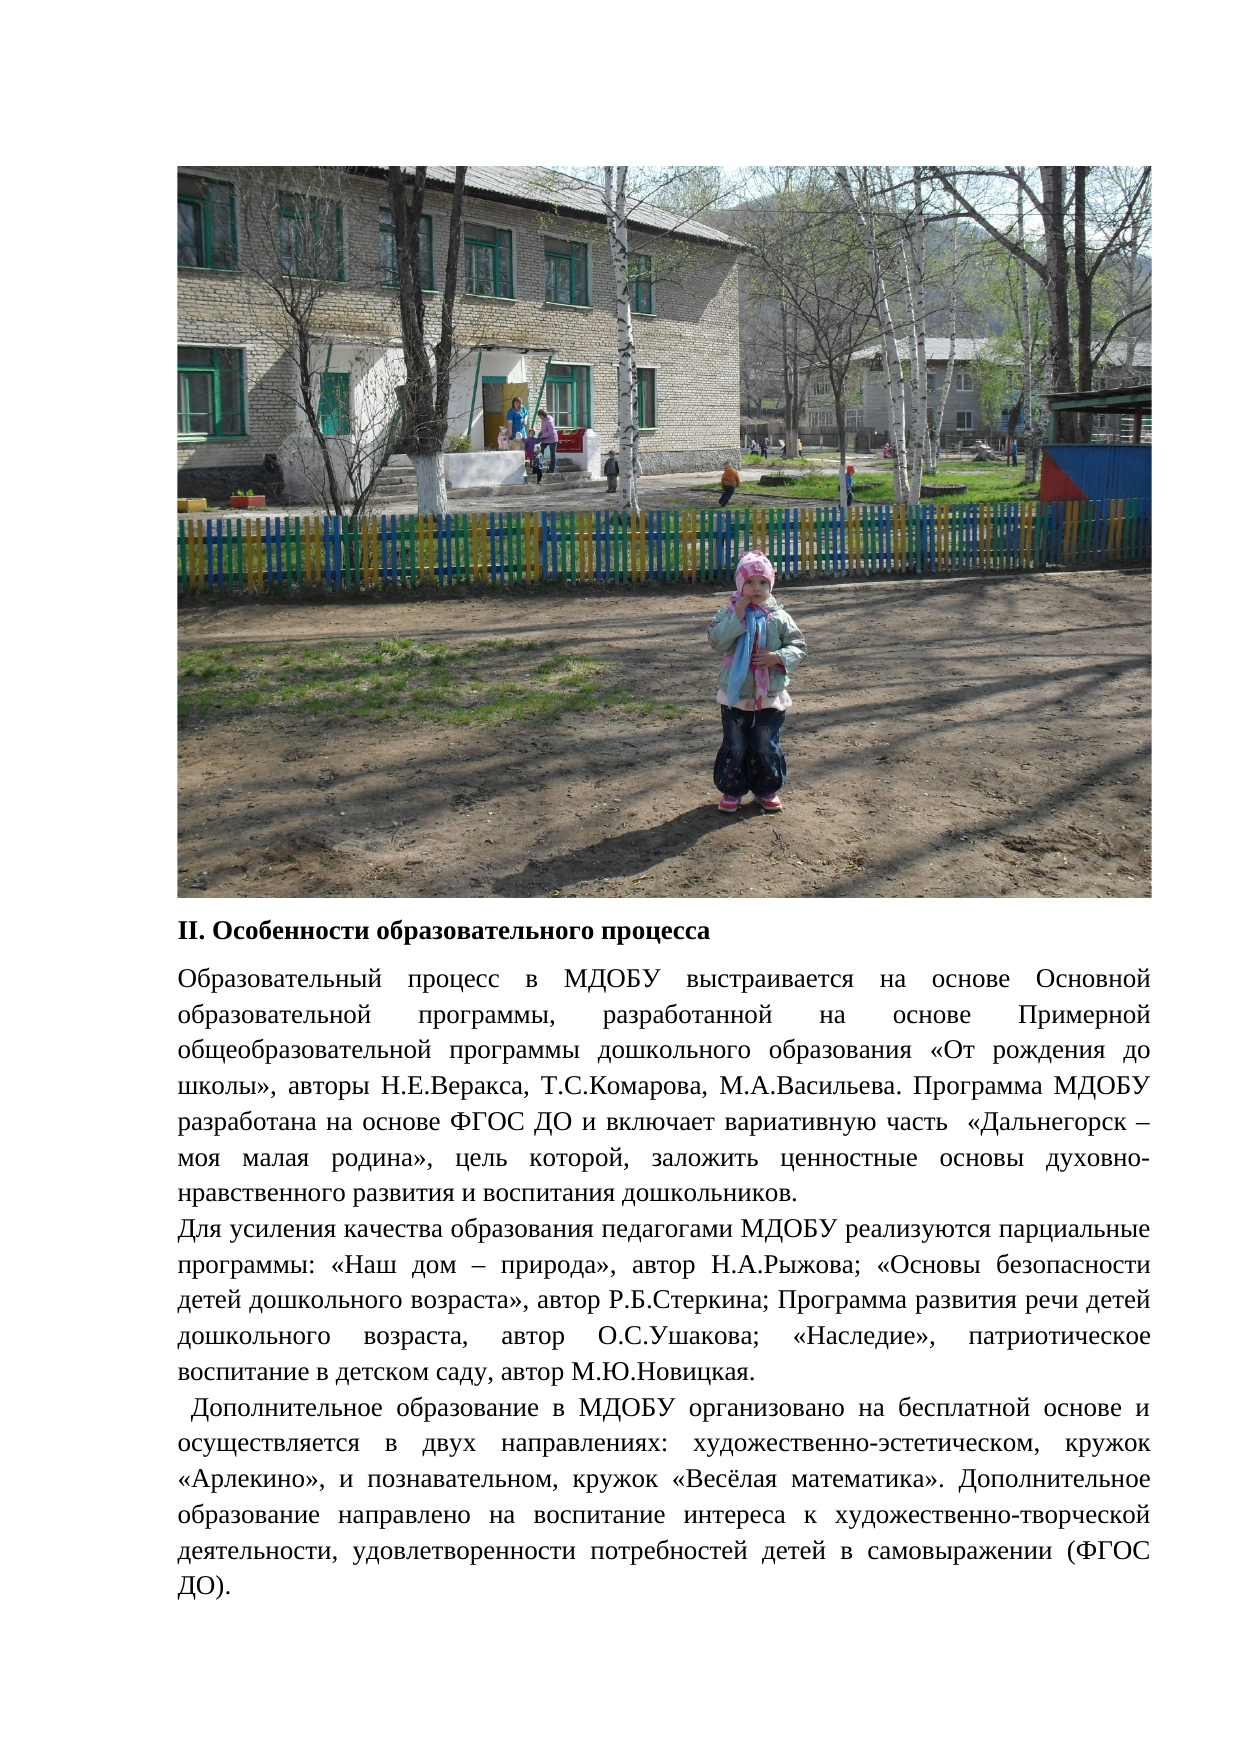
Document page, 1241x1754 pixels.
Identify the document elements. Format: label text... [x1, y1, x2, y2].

picture [177, 166, 1152, 898]
text Для усиления качества образования педагогами МДОБУ реализуются парциальные программы: «Наш дом – природа», автор Н.А.Рыжова; «Основы безопасности детей дошкольного возраста», автор Р.Б.Стеркина; Программа развития речи детей дошкольного возраста, автор О.С.Ушакова; «Наследие», патриотическое воспитание в детском саду, автор М.Ю.Новицкая. [177, 1212, 1152, 1386]
text Образовательный процесс в МДОБУ выстраивается на основе Основной образовательной программы, разработанной на основе Примерной общеобразовательной программы дошкольного образования «От рождения до школы», авторы Н.Е.Веракса, Т.С.Комарова, М.А.Васильева. Программа МДОБУ разработана на основе ФГОС ДО и включает вариативную часть «Дальнегорск – моя малая родина», цель которой, заложить ценностные основы духовно-нравственного развития и воспитания дошкольников. [177, 962, 1152, 1208]
text II. Особенности образовательного процесса [177, 914, 1152, 945]
text Дополнительное образование в МДОБУ организовано на бесплатной основе и осуществляется в двух направлениях: художественно-эстетическом, кружок «Арлекино», и познавательном, кружок «Весёлая математика». Дополнительное образование направлено на воспитание интереса к художественно-творческой деятельности, удовлетворенности потребностей детей в самовыражении (ФГОС ДО). [177, 1391, 1152, 1601]
